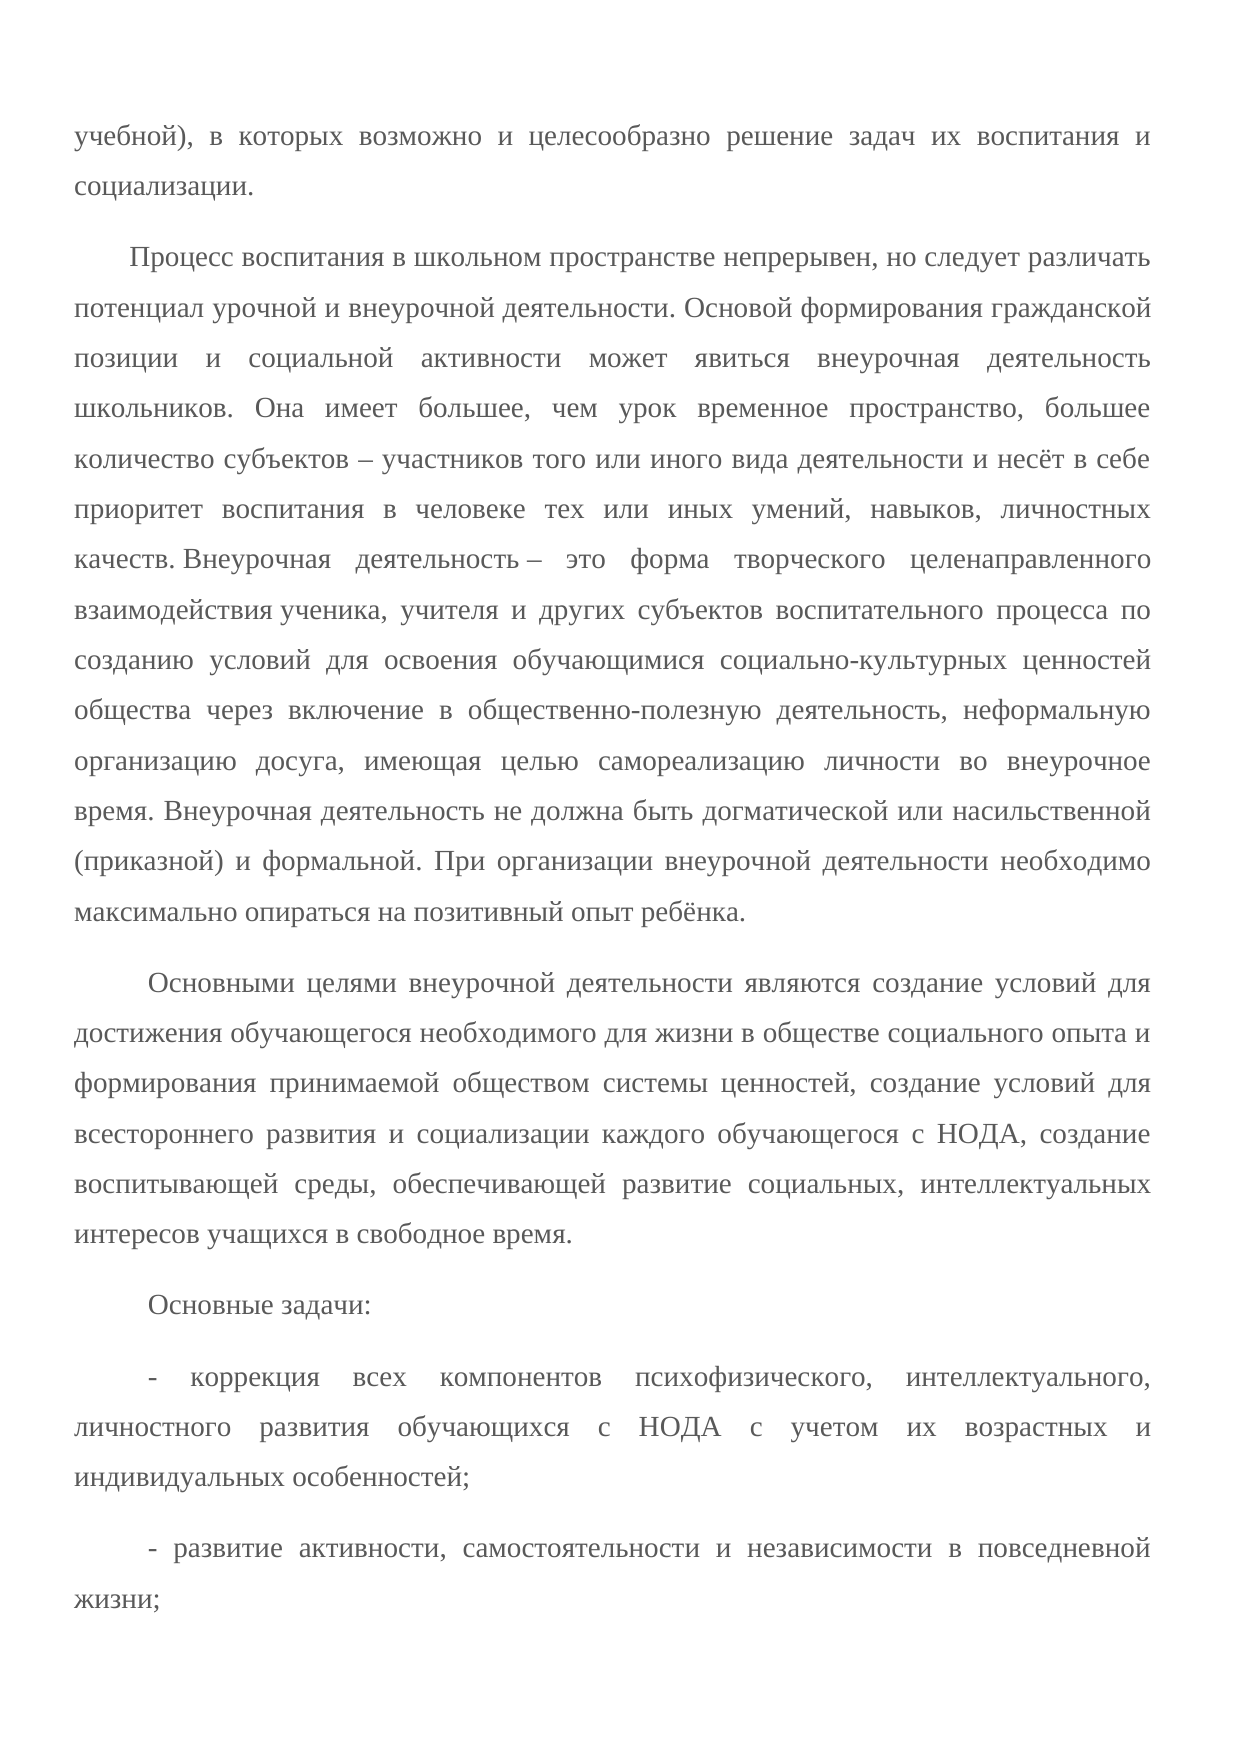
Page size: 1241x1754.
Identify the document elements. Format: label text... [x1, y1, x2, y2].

text - развитие активности, самостоятельности и независимости в повседневной жизни; [74, 1530, 1152, 1614]
text Процесс воспитания в школьном пространстве непрерывен, но следует различать потенциал урочной и внеурочной деятельности. Основой формирования гражданской позиции и социальной активности может явиться внеурочная деятельность школьников. Она имеет большее, чем урок временное пространство, большее количество субъектов – участников того или иного вида деятельности и несёт в себе приоритет воспитания в человеке тех или иных умений, навыков, личностных качеств. Внеурочная деятельность – это форма творческого целенаправленного взаимодействия ученика, учителя и других субъектов воспитательного процесса по созданию условий для освоения обучающимися социально-культурных ценностей общества через включение в общественно-полезную деятельность, неформальную организацию досуга, имеющая целью самореализацию личности во внеурочное время. Внеурочная деятельность не должна быть догматической или насильственной (приказной) и формальной. При организации внеурочной деятельности необходимо максимально опираться на позитивный опыт ребёнка. [74, 239, 1152, 927]
text Основными целями внеурочной деятельности являются создание условий для достижения обучающегося необходимого для жизни в обществе социального опыта и формирования принимаемой обществом системы ценностей, создание условий для всестороннего развития и социализации каждого обучающегося с НОДА, создание воспитывающей среды, обеспечивающей развитие социальных, интеллектуальных интересов учащихся в свободное время. [74, 965, 1152, 1250]
text Основные задачи: [74, 1287, 1152, 1321]
text - коррекция всех компонентов психофизического, интеллектуального, личностного развития обучающихся с НОДА с учетом их возрастных и индивидуальных особенностей; [74, 1359, 1152, 1493]
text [74, 118, 1152, 202]
